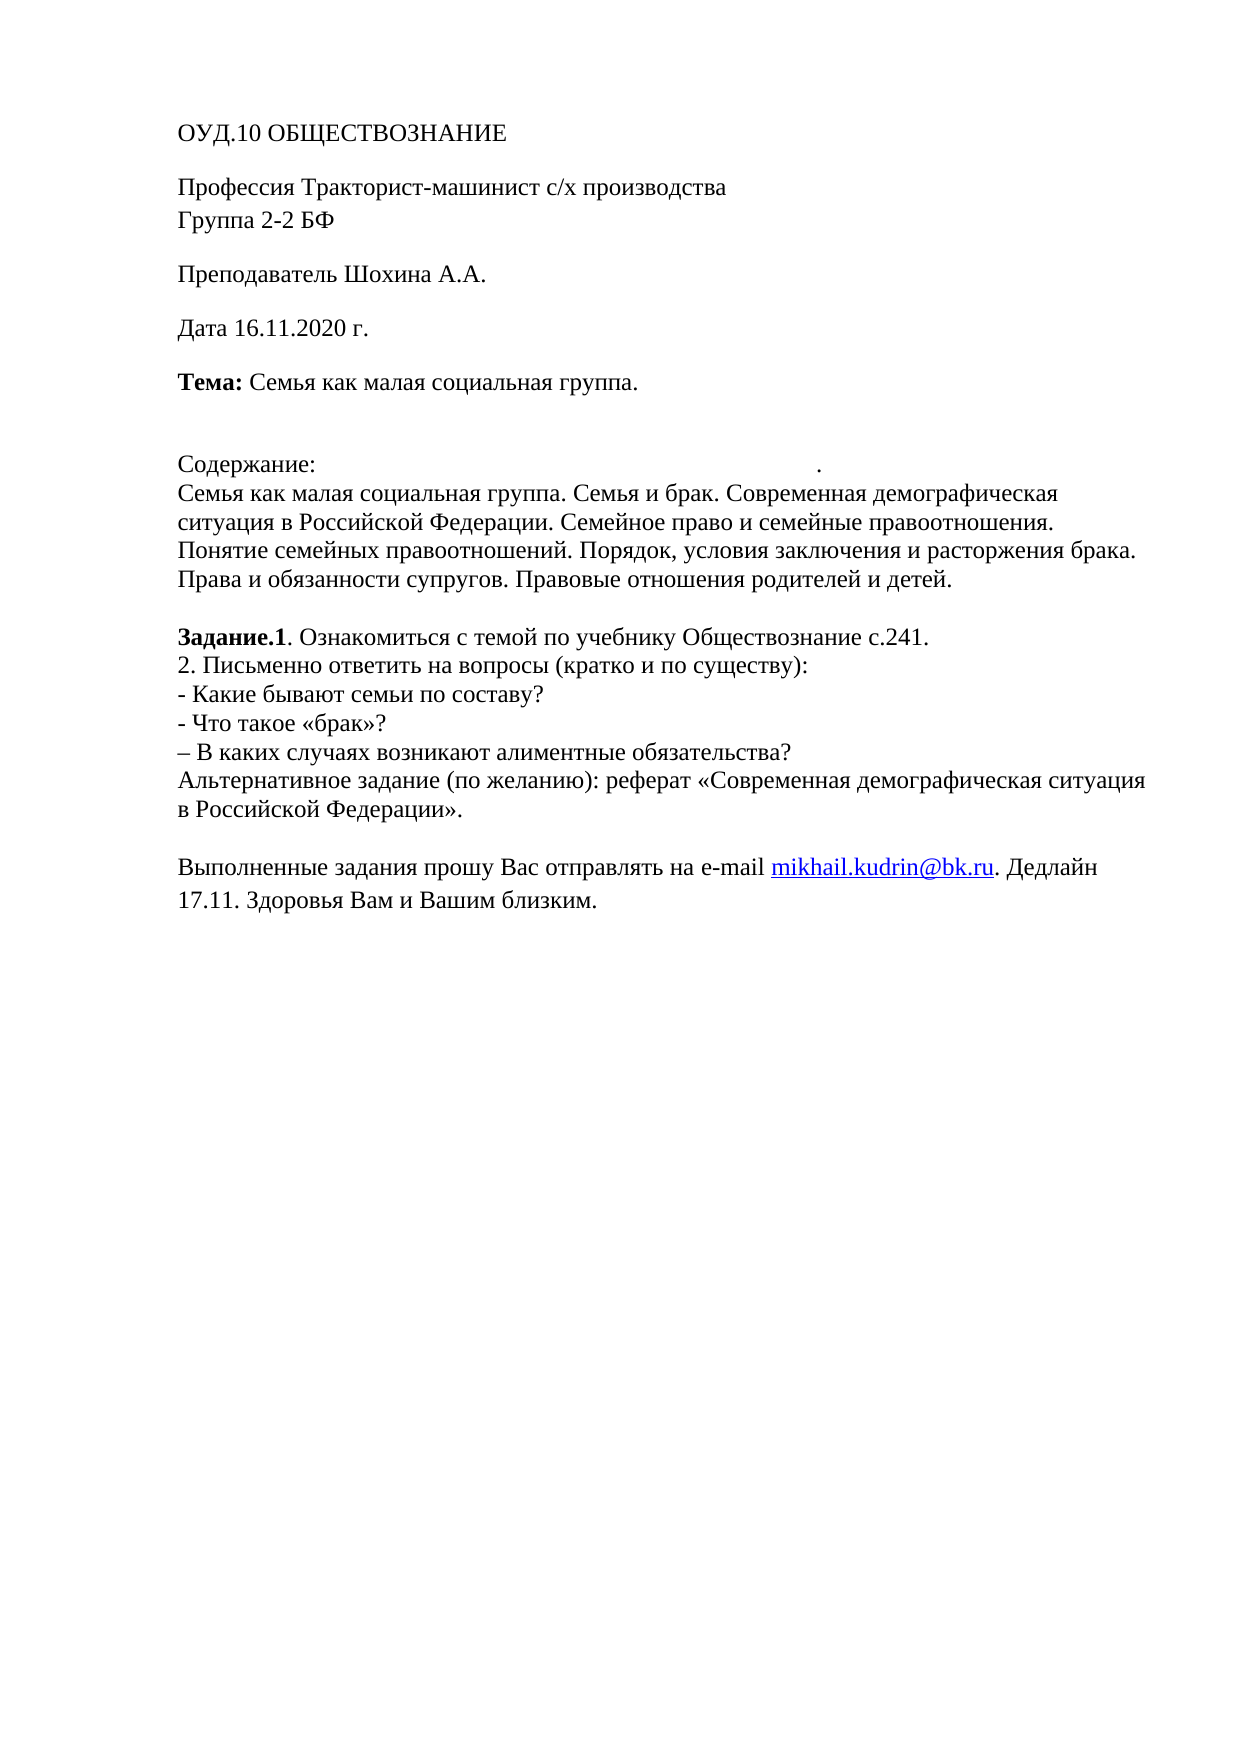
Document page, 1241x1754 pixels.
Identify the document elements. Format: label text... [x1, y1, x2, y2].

text Дата 16.11.2020 г. [177, 313, 1152, 341]
text ОУД.10 ОБЩЕСТВОЗНАНИЕ [177, 118, 1152, 147]
text Профессия Тракторист-машинист с/х производства Группа 2-2 БФ [177, 172, 1152, 234]
text Содержание: . Семья как малая социальная группа. Семья и брак. Современная демографическая [177, 449, 1152, 507]
text Тема: Семья как малая социальная группа. [177, 367, 1152, 395]
text ситуация в Российской Федерации. Семейное право и семейные правоотношения. [177, 507, 1152, 535]
text Понятие семейных правоотношений. Порядок, условия заключения и расторжения брака. Права и обязанности супругов. Правовые отношения родителей и детей. [177, 535, 1152, 593]
text Преподаватель Шохина А.А. [177, 259, 1152, 288]
text Выполненные задания прошу Вас отправлять на e-mail mikhail.kudrin@bk.ru. Дедлайн 17.11. Здоровья Вам и Вашим близким. [177, 852, 1152, 913]
text Задание.1. Ознакомиться с темой по учебнику Обществознание с.241. 2. Письменно ответить на вопросы (кратко и по существу): - Какие бывают семьи по составу? - Что такое «брак»? – В каких случаях возникают алиментные обязательства? Альтернативное задание (по желанию): реферат «Современная демографическая ситуация в Российской Федерации». [177, 622, 1152, 823]
